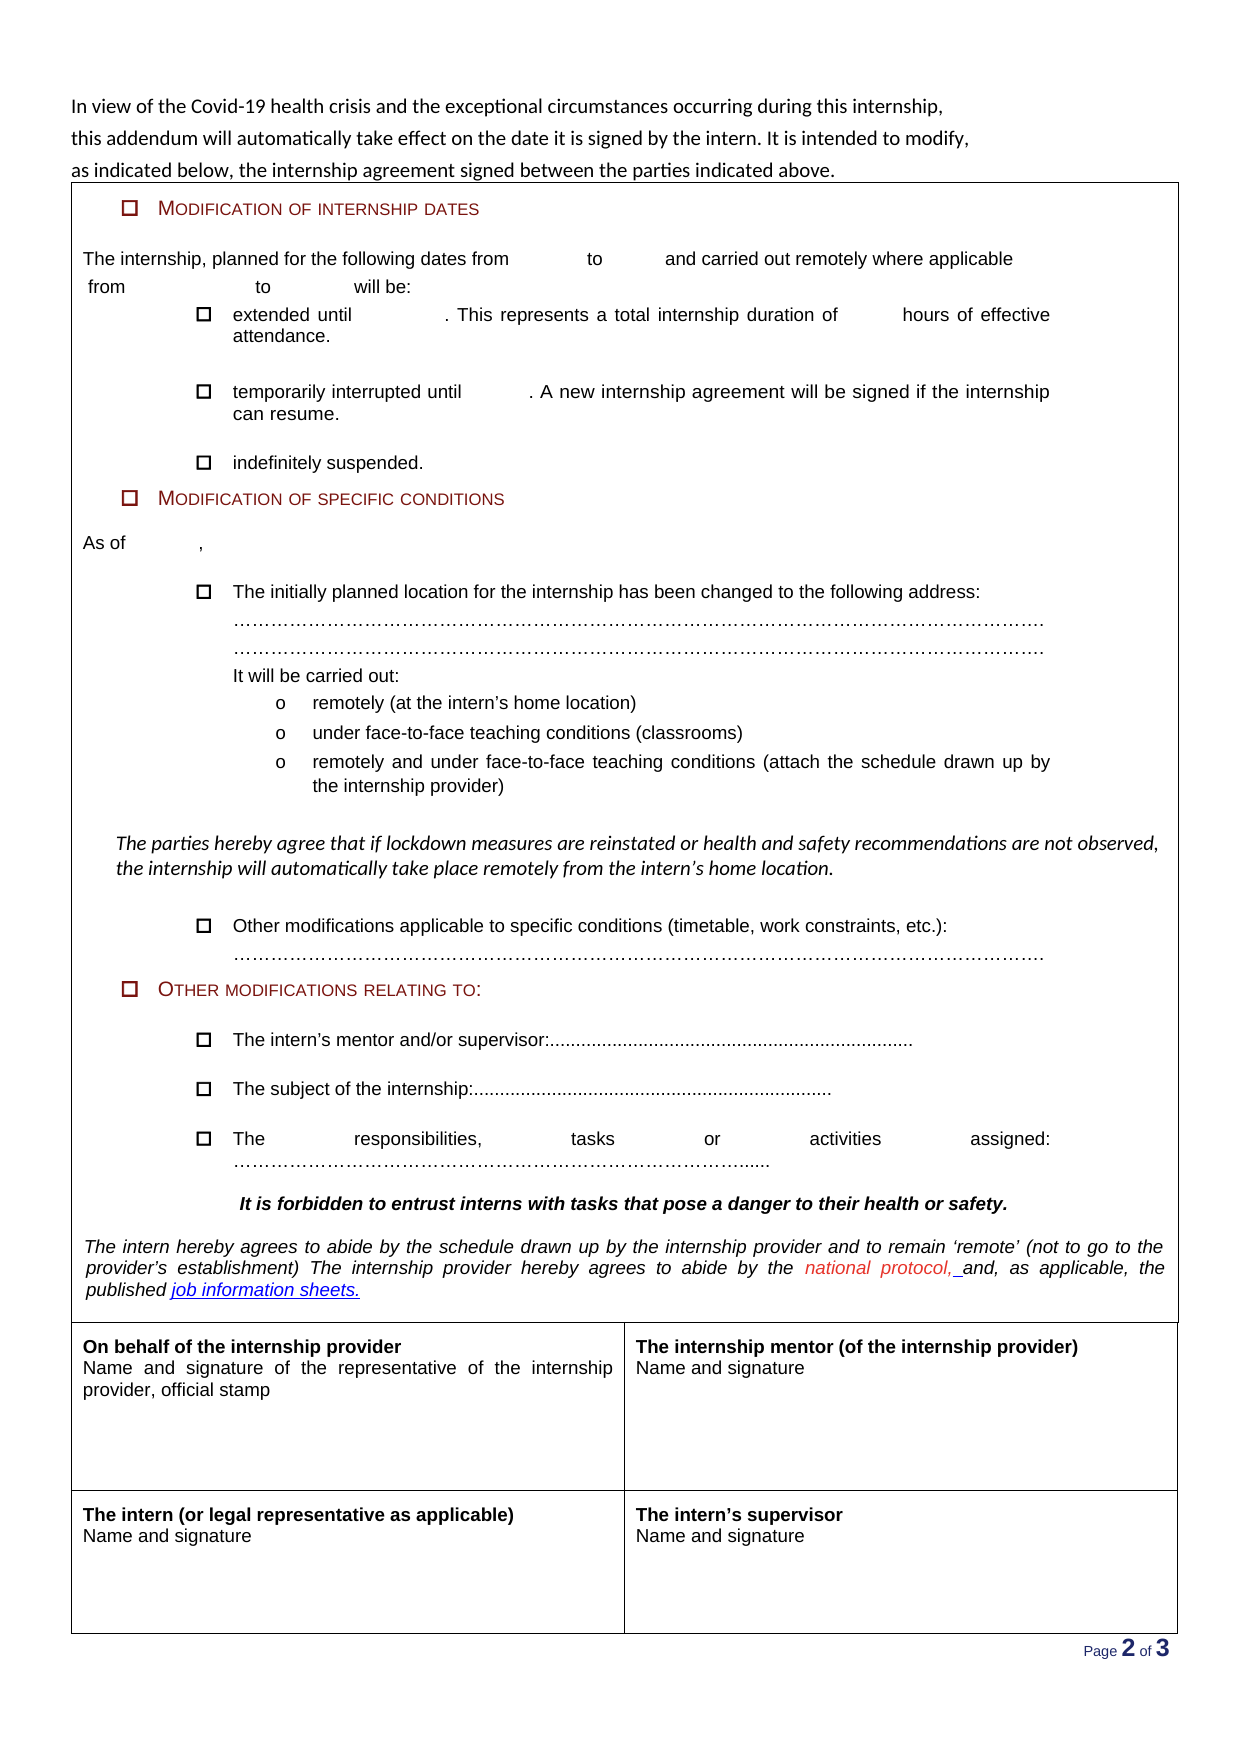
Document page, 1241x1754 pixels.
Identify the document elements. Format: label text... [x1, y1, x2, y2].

table_cell The intern (or legal representative as applicable) Name and signature [72, 1491, 624, 1633]
text In view of the Covid-19 health crisis and the exceptional circumstances occurring during this internship, [71, 93, 1178, 119]
table_cell The intern’s supervisor Name and signature [625, 1491, 1177, 1633]
table_cell On behalf of the internship provider Name and signature of the representative of the internship provider, official stamp [72, 1323, 624, 1490]
text this addendum will automatically take effect on the date it is signed by the intern. It is intended to modify, [71, 125, 1178, 151]
table_cell The internship mentor (of the internship provider) Name and signature [625, 1323, 1177, 1490]
text as indicated below, the internship agreement signed between the parties indicated above. [71, 157, 1178, 182]
table_header Modification of internship dates The internship, planned for the following dates from to and carried out remotely where applicable from to will be: extended until . This represents a total internship duration of hours of effective attendance. temporarily interrupted until . A new internship agreement will be signed if the internship can resume. indefinitely suspended. Modification of specific conditions As of , The initially planned location for the internship has been changed to the following address: …………………………………………………………………………………………………………………. …………………………………………………………………………………………………………………. It will be carried out: remotely (at the intern’s home location) under face-to-face teaching conditions (classrooms) remotely and under face-to-face teaching conditions (attach the schedule drawn up by the internship provider) The parties hereby agree that if lockdown measures are reinstated or health and safety recommendations are not observed, the internship will automatically take place remotely from the intern’s home location. Other modifications applicable to specific conditions (timetable, work constraints, etc.): …………………………………………………………………………………………………………………. Other modifications relating to: The intern’s mentor and/or supervisor:...................................................................... The subject of the internship:..................................................................... The responsibilities, tasks or activities assigned: ………………………………………………………………………...... It is forbidden to entrust interns with tasks that pose a danger to their health or safety. The intern hereby agrees to abide by the schedule drawn up by the internship provider and to remain ‘remote’ (not to go to the provider’s establishment) The internship provider hereby agrees to abide by the national protocol, and, as applicable, the published job information sheets. [72, 183, 1178, 1322]
